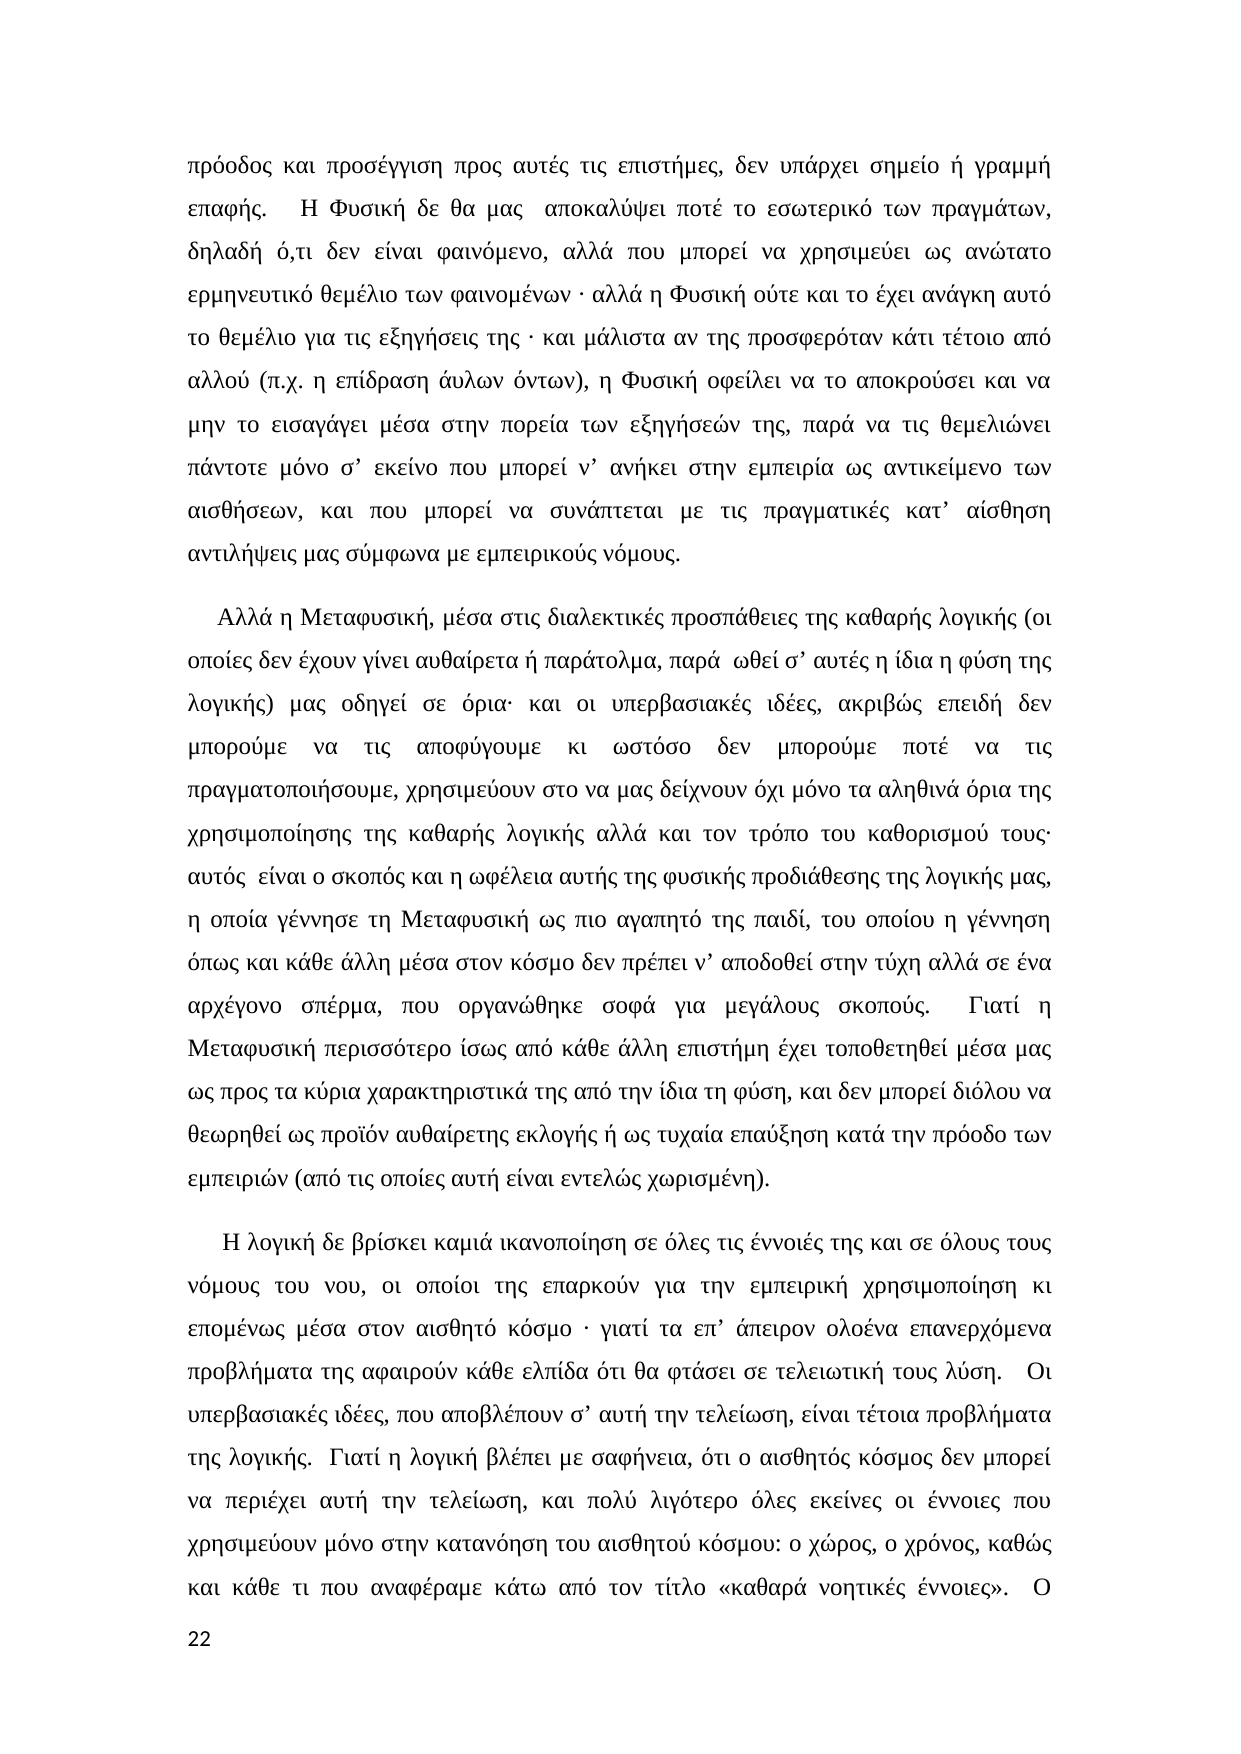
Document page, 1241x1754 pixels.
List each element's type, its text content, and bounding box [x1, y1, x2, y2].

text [187, 1227, 1053, 1600]
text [187, 150, 1053, 567]
text Αλλά η Μεταφυσική, μέσα στις διαλεκτικές προσπάθειες της καθαρής λογικής (οι οποίες δεν έχουν γίνει αυθαίρετα ή παράτολμα, παρά ωθεί σ’ αυτές η ίδια η φύση της λογικής) μας οδηγεί σε όρια∙ και οι υπερβασιακές ιδέες, ακριβώς επειδή δεν μπορούμε να τις αποφύγουμε κι ωστόσο δεν μπορούμε ποτέ να τις πραγματοποιήσουμε, χρησιμεύουν στο να μας δείχνουν όχι μόνο τα αληθινά όρια της χρησιμοποίησης της καθαρής λογικής αλλά και τον τρόπο του καθορισμού τους∙ αυτός είναι ο σκοπός και η ωφέλεια αυτής της φυσικής προδιάθεσης της λογικής μας, η οποία γέννησε τη Μεταφυσική ως πιο αγαπητό της παιδί, του οποίου η γέννηση όπως και κάθε άλλη μέσα στον κόσμο δεν πρέπει ν’ αποδοθεί στην τύχη αλλά σε ένα αρχέγονο σπέρμα, που οργανώθηκε σοφά για μεγάλους σκοπούς. Γιατί η Μεταφυσική περισσότερο ίσως από κάθε άλλη επιστήμη έχει τοποθετηθεί μέσα μας ως προς τα κύρια χαρακτηριστικά της από την ίδια τη φύση, και δεν μπορεί διόλου να θεωρηθεί ως προϊόν αυθαίρετης εκλογής ή ως τυχαία επαύξηση κατά την πρόοδο των εμπειριών (από τις οποίες αυτή είναι εντελώς χωρισμένη). [187, 602, 1053, 1191]
